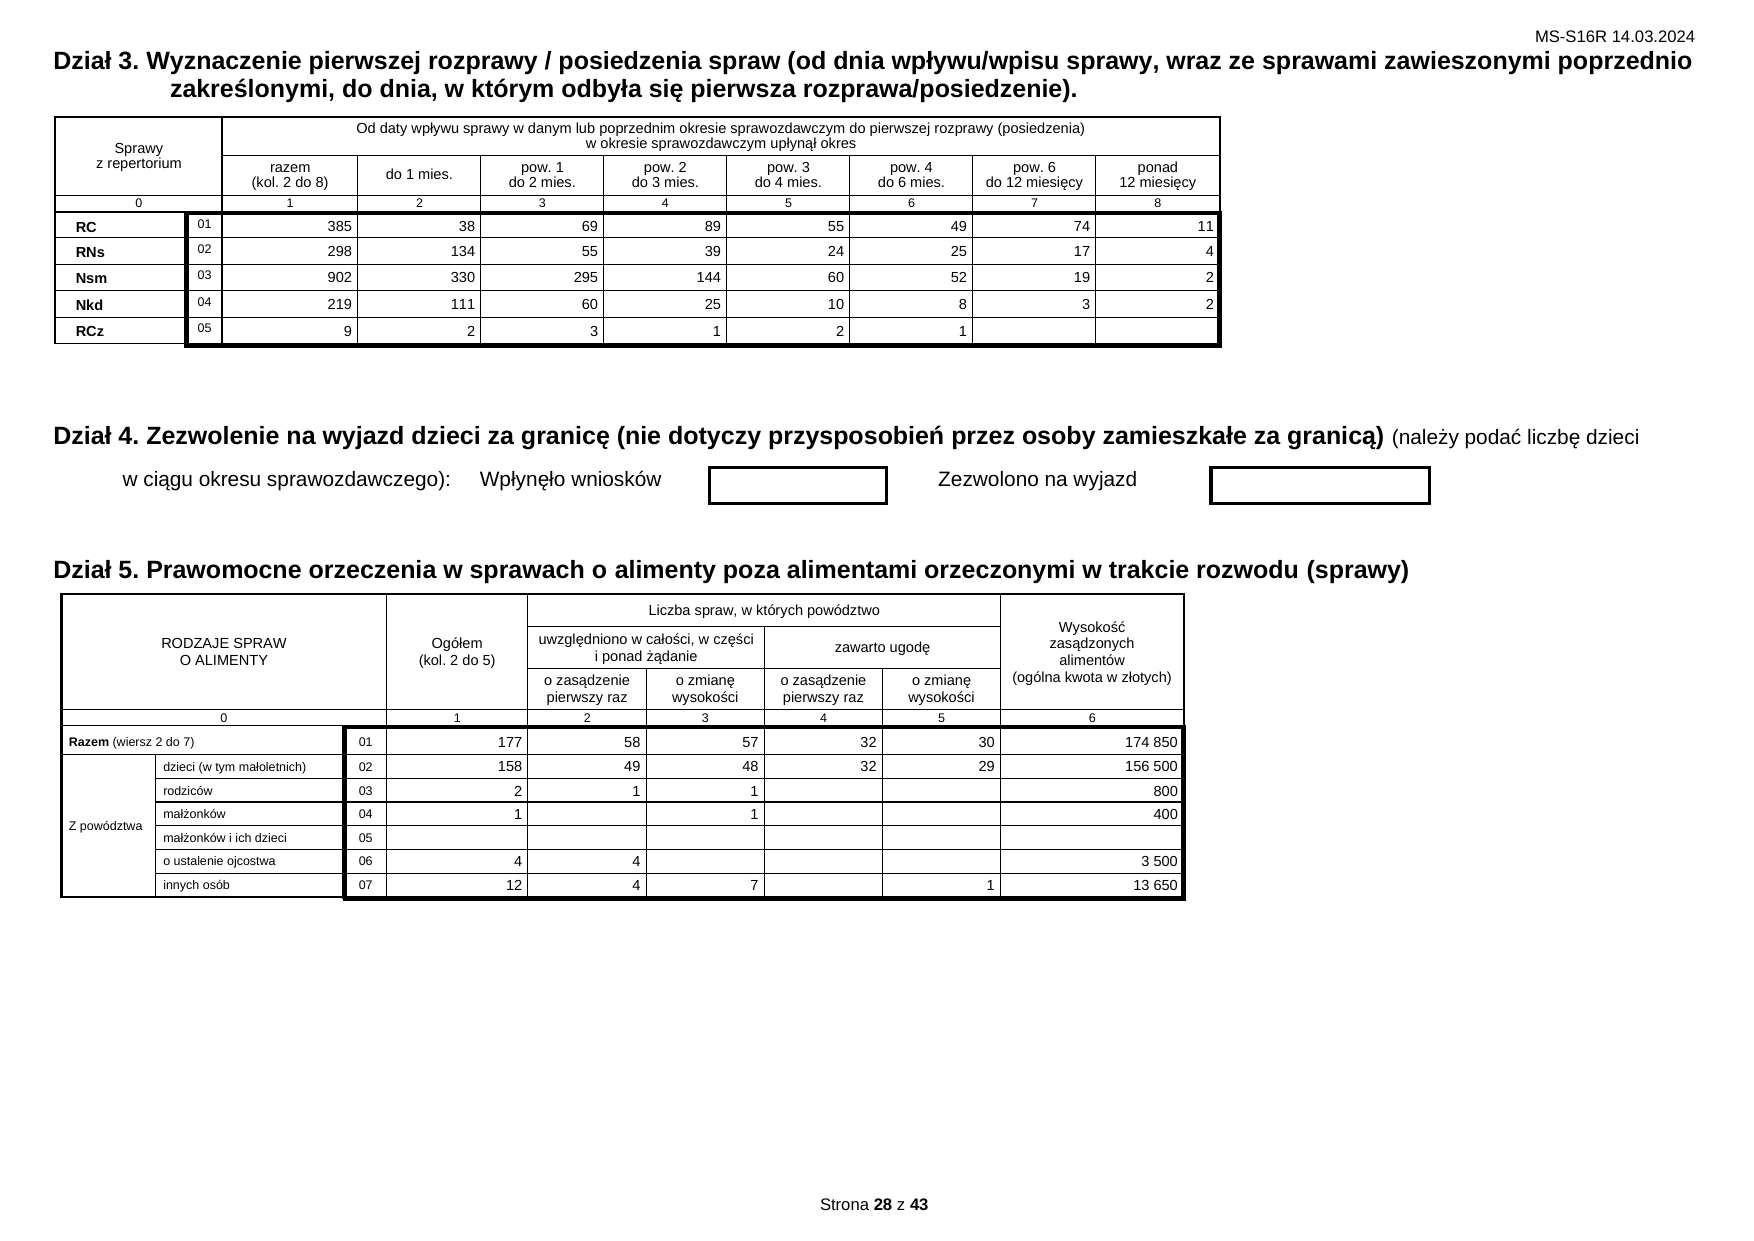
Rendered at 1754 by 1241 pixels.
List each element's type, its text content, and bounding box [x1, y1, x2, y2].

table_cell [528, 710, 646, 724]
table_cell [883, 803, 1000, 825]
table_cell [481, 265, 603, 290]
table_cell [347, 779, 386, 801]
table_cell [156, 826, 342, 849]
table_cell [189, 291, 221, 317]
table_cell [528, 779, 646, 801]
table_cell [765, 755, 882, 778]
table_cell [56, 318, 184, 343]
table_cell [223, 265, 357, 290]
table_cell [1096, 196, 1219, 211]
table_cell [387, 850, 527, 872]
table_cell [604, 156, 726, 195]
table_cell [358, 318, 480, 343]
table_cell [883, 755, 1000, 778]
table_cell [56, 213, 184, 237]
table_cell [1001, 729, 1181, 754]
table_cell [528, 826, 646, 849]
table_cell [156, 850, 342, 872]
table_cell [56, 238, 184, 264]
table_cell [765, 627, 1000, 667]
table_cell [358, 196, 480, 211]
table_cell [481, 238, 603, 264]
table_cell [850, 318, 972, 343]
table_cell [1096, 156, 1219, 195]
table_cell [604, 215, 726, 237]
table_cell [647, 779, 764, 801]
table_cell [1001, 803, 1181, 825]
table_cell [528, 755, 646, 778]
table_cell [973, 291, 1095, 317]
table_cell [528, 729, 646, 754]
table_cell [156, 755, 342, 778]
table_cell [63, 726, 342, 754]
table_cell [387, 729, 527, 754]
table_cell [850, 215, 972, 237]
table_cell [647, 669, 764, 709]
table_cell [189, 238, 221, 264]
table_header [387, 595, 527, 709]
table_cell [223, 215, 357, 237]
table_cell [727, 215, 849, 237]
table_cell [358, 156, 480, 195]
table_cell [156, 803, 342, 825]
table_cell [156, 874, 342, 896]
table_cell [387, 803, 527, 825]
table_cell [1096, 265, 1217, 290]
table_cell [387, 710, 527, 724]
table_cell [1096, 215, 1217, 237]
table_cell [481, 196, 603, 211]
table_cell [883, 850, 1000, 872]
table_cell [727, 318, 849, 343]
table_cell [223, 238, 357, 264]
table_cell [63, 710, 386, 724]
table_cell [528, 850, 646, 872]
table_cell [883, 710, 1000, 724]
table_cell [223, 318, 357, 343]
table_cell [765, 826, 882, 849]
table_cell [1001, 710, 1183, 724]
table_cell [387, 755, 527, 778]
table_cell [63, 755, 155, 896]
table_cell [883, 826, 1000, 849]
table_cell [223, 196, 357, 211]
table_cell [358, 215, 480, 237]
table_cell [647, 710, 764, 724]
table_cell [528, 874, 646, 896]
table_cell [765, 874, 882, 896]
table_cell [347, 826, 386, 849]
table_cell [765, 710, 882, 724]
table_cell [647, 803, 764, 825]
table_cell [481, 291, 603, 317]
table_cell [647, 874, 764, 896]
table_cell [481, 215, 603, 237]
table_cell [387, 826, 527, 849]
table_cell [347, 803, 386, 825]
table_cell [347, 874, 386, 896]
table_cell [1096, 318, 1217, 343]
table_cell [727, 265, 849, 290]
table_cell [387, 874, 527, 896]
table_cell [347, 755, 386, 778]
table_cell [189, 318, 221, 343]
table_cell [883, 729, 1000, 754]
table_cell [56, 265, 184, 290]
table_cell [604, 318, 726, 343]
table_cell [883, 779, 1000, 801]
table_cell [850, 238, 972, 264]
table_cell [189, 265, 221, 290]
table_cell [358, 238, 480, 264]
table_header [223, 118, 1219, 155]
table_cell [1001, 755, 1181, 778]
text Dział 3. Wyznaczenie pierwszej rozprawy / posiedzenia spraw (od dnia wpływu/wpisu sprawy, wraz ze sprawami zawieszonymi poprzednio zakreślonymi, do dnia, w którym odbyła się pierwsza rozprawa/posiedzenie). [53, 46, 1695, 103]
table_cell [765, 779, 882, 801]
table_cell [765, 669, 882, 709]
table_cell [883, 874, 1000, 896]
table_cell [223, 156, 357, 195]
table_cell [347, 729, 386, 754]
text Dział 5. Prawomocne orzeczenia w sprawach o alimenty poza alimentami orzeczonymi w trakcie rozwodu (sprawy) [53, 555, 1695, 584]
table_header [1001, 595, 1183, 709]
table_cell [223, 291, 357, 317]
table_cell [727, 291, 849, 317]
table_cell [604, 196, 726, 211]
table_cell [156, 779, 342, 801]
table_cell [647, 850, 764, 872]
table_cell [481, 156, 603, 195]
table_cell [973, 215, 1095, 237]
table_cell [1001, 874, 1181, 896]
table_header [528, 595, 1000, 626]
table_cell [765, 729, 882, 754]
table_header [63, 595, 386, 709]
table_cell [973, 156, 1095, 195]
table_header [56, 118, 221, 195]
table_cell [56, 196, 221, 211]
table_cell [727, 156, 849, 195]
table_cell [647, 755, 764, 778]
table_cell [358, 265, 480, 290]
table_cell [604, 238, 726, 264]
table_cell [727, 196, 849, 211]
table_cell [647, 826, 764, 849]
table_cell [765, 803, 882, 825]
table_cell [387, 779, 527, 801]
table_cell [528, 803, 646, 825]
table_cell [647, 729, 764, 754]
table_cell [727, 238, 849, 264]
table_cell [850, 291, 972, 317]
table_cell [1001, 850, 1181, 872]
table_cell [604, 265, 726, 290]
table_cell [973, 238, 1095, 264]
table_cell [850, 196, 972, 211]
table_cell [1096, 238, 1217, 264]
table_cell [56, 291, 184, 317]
text w ciągu okresu sprawozdawczego): Wpłynęło wniosków Zezwolono na wyjazd [53, 456, 1695, 494]
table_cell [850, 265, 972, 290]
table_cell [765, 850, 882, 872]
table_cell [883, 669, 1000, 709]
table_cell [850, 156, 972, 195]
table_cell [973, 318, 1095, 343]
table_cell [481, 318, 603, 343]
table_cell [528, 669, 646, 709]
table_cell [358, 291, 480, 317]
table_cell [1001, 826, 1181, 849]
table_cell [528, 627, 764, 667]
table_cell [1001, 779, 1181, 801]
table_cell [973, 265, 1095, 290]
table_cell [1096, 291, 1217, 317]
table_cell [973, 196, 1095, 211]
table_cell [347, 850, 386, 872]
text Dział 4. Zezwolenie na wyjazd dzieci za granicę (nie dotyczy przysposobień przez osoby zamieszkałe za granicą) (należy podać liczbę dzieci [53, 415, 1695, 452]
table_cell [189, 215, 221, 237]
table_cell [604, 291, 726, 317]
